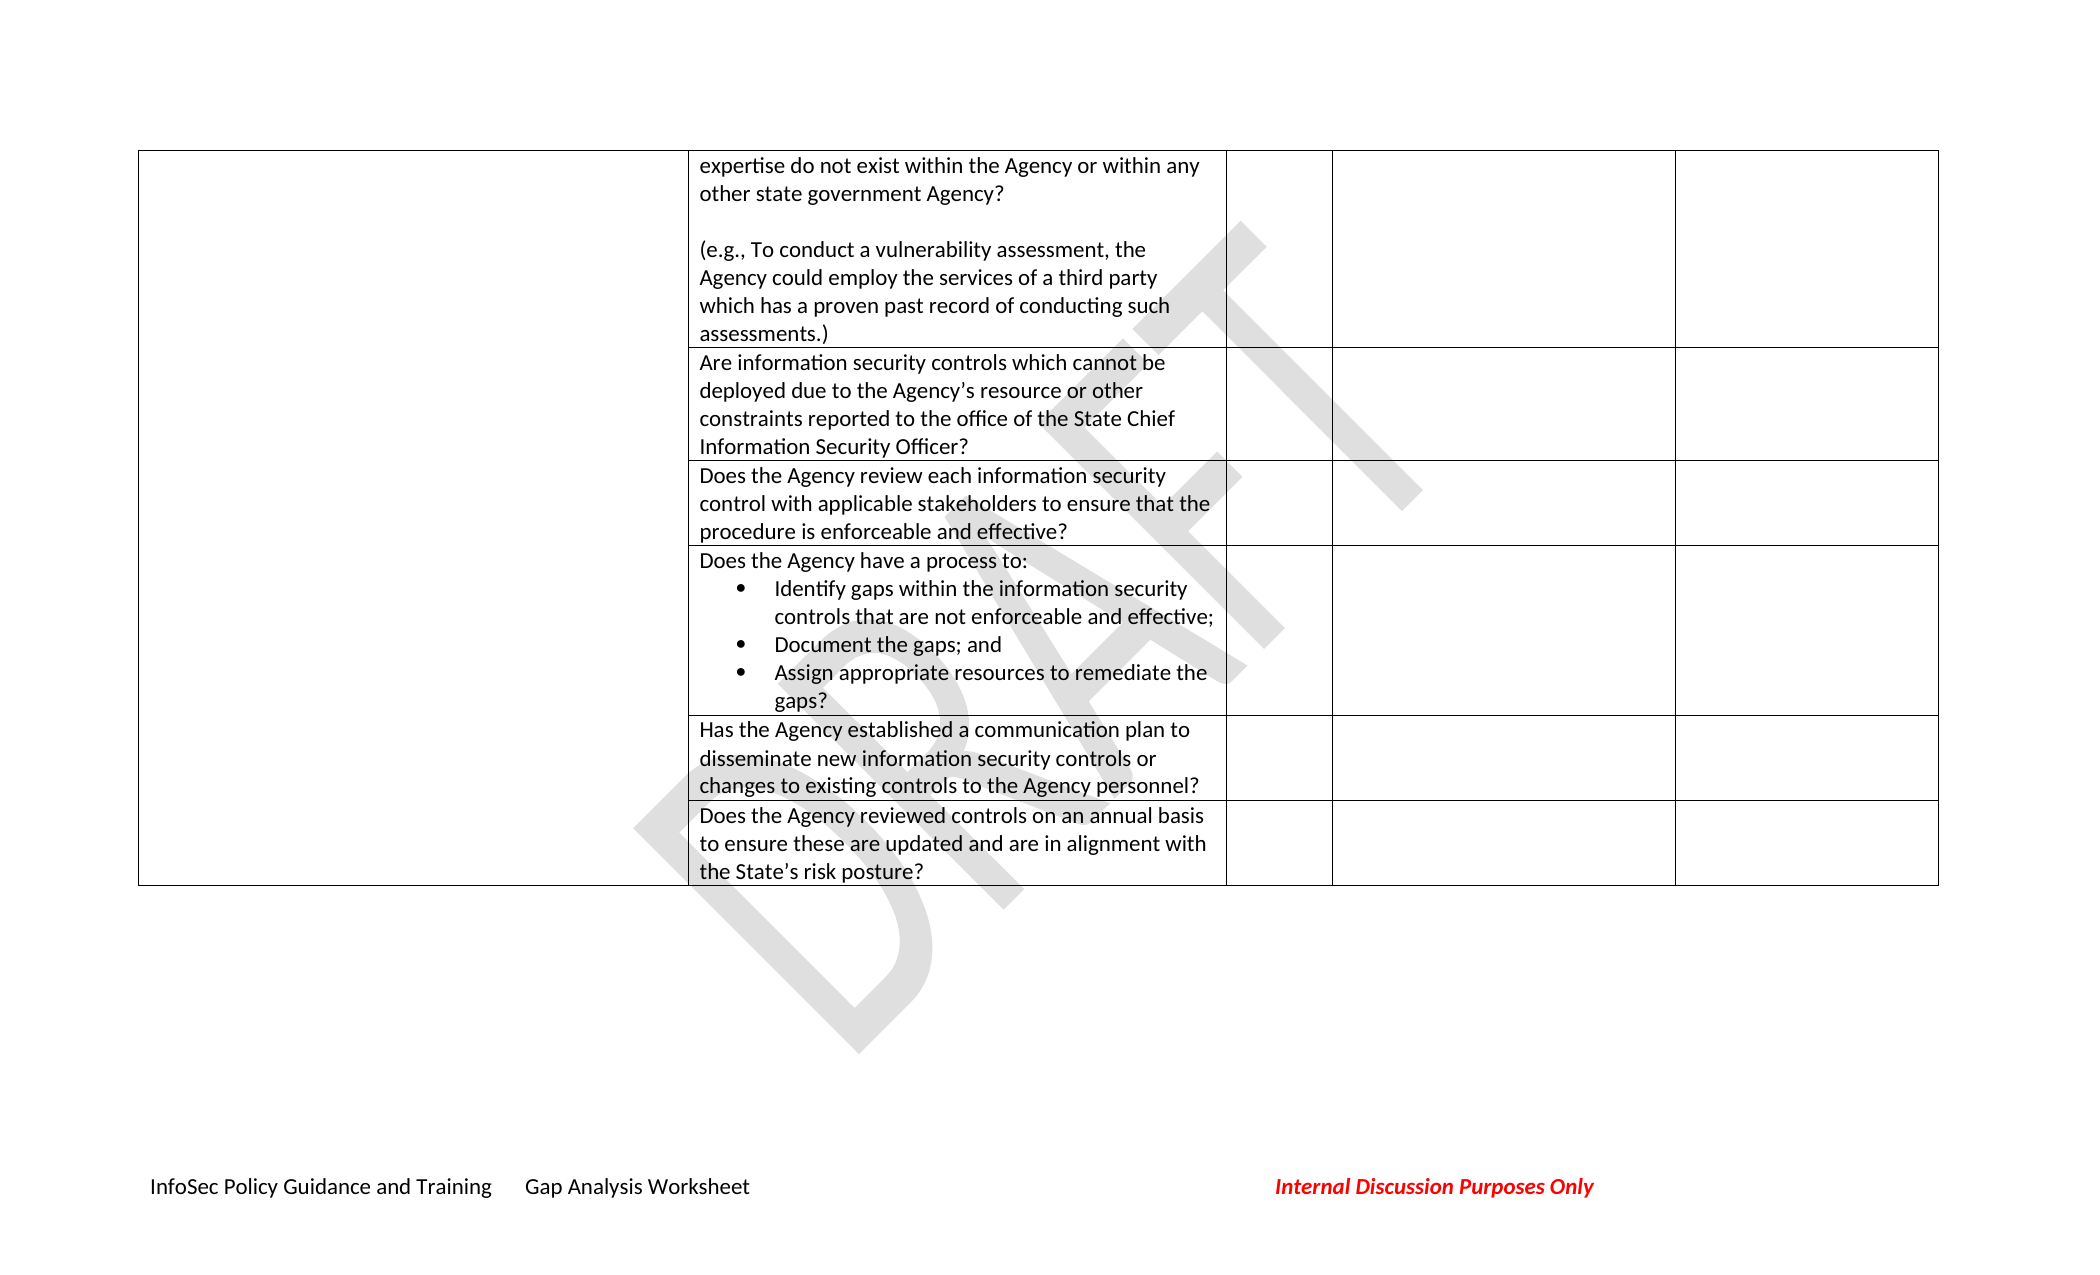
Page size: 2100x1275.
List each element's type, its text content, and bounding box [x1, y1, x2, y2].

table_cell [1333, 546, 1675, 714]
table_cell [1676, 151, 1938, 347]
table_cell [1333, 716, 1675, 800]
table_cell [1676, 348, 1938, 460]
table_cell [689, 151, 1226, 347]
table_cell [1676, 461, 1938, 545]
table_cell [1333, 801, 1675, 885]
table_cell Does the Agency reviewed controls on an annual basis to ensure these are updated and are in alignment with the State’s risk posture? [689, 801, 1226, 885]
table_cell Does the Agency review each information security control with applicable stakeholders to ensure that the procedure is enforceable and effective? [689, 461, 1226, 545]
table_cell [1333, 348, 1675, 460]
table_cell [1676, 716, 1938, 800]
table_cell [1227, 151, 1332, 347]
table_cell [1227, 546, 1332, 714]
table_cell [1676, 801, 1938, 885]
table_cell [1227, 716, 1332, 800]
table_cell Does the Agency have a process to: Identify gaps within the information security controls that are not enforceable and effective; Document the gaps; and Assign appropriate resources to remediate the gaps? [689, 546, 1226, 714]
table_cell [1227, 348, 1332, 460]
table_cell [1333, 461, 1675, 545]
table_cell [1227, 801, 1332, 885]
table_cell Are information security controls which cannot be deployed due to the Agency’s resource or other constraints reported to the office of the State Chief Information Security Officer? [689, 348, 1226, 460]
table_cell Has the Agency established a communication plan to disseminate new information security controls or changes to existing controls to the Agency personnel? [689, 716, 1226, 800]
table_cell [1676, 546, 1938, 714]
table_cell [1227, 461, 1332, 545]
table_cell [1333, 151, 1675, 347]
